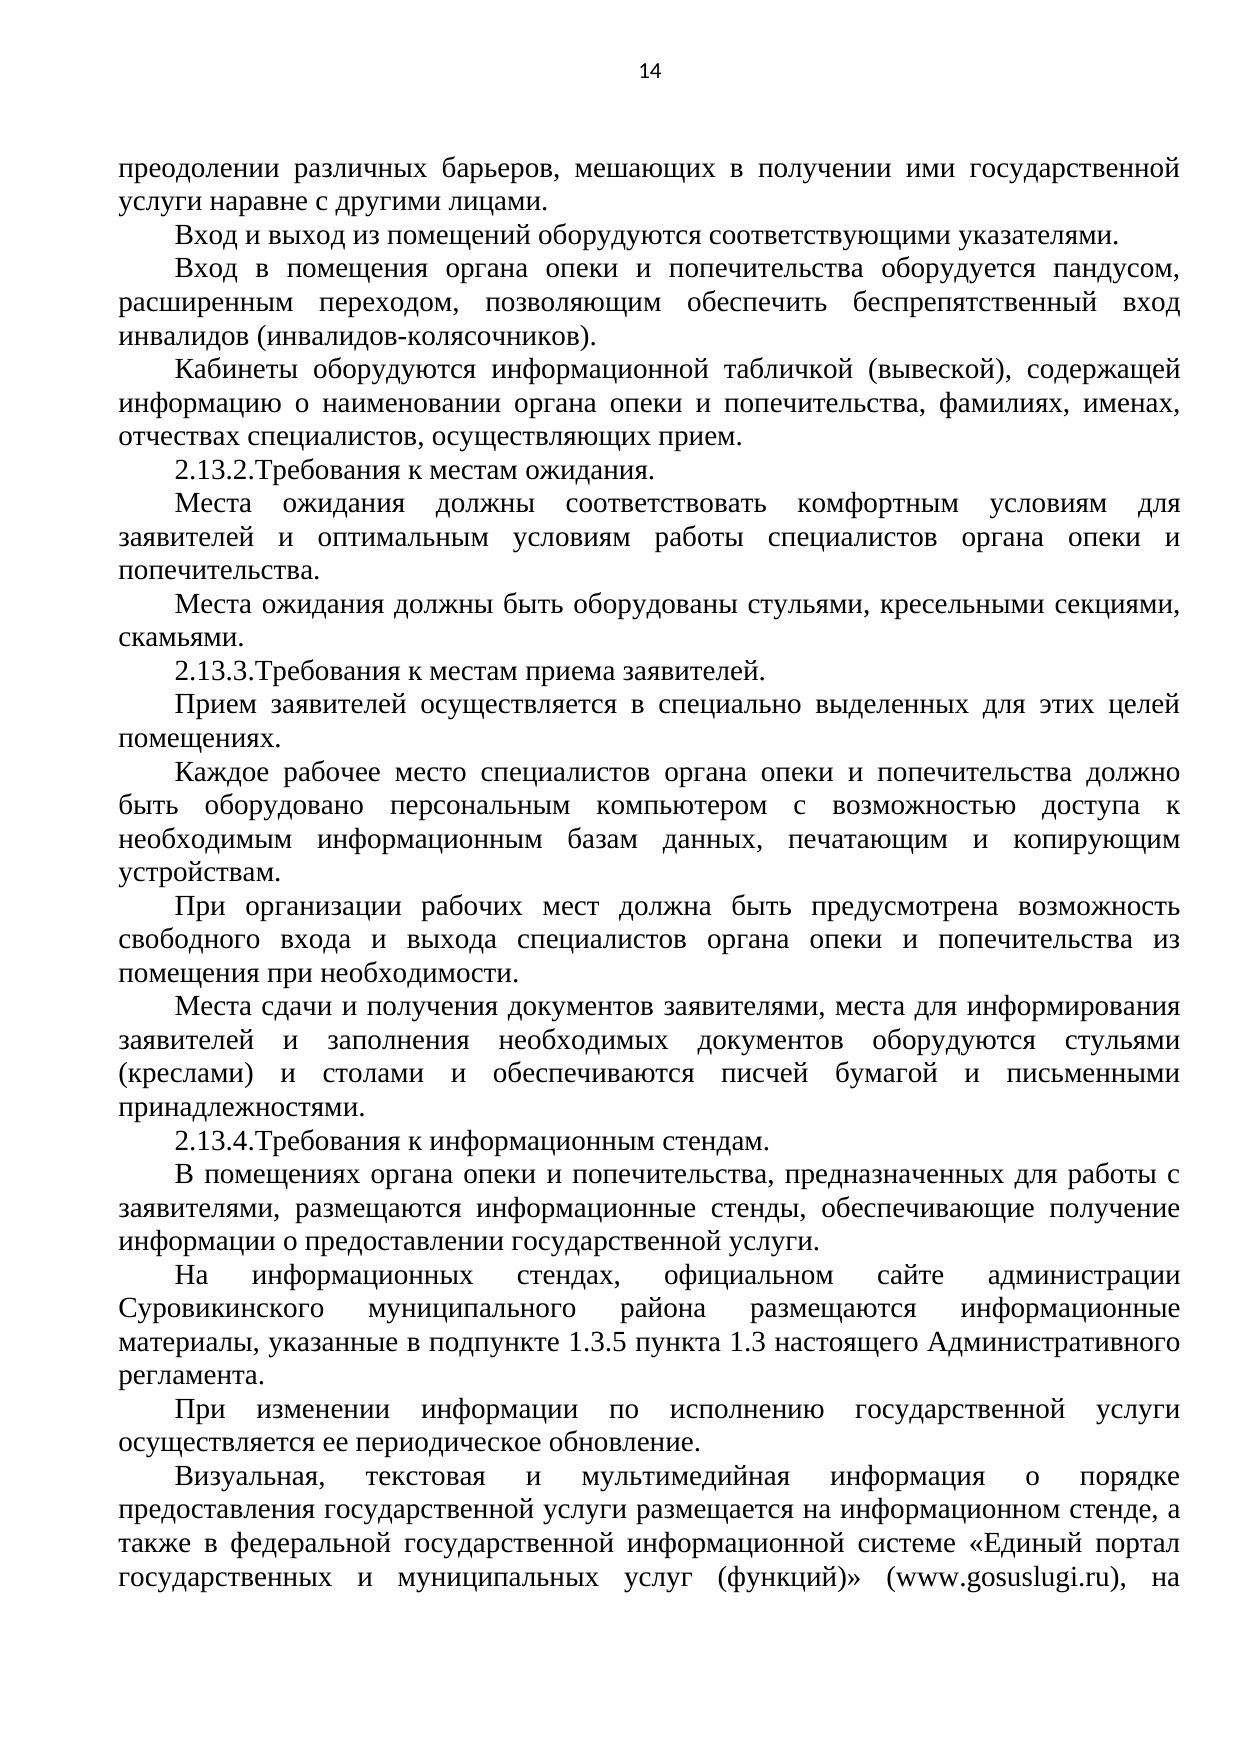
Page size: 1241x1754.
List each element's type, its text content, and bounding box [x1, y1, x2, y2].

text В помещениях органа опеки и попечительства, предназначенных для работы с заявителями, размещаются информационные стенды, обеспечивающие получение информации о предоставлении государственной услуги. [118, 1156, 1181, 1257]
text 2.13.2.Требования к местам ожидания. [118, 452, 1181, 485]
text Прием заявителей осуществляется в специально выделенных для этих целей помещениях. [118, 687, 1181, 754]
text 2.13.3.Требования к местам приема заявителей. [118, 653, 1181, 687]
text Места сдачи и получения документов заявителями, места для информирования заявителей и заполнения необходимых документов оборудуются стульями (креслами) и столами и обеспечиваются писчей бумагой и письменными принадлежностями. [118, 988, 1181, 1123]
text Места ожидания должны соответствовать комфортным условиям для заявителей и оптимальным условиям работы специалистов органа опеки и попечительства. [118, 485, 1181, 586]
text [118, 150, 1181, 217]
text Каждое рабочее место специалистов органа опеки и попечительства должно быть оборудовано персональным компьютером с возможностью доступа к необходимым информационным базам данных, печатающим и копирующим устройствам. [118, 754, 1181, 888]
text На информационных стендах, официальном сайте администрации Суровикинского муниципального района размещаются информационные материалы, указанные в подпункте 1.3.5 пункта 1.3 настоящего Административного регламента. [118, 1257, 1181, 1391]
text Кабинеты оборудуются информационной табличкой (вывеской), содержащей информацию о наименовании органа опеки и попечительства, фамилиях, именах, отчествах специалистов, осуществляющих прием. [118, 351, 1181, 452]
text При изменении информации по исполнению государственной услуги осуществляется ее периодическое обновление. [118, 1391, 1181, 1458]
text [118, 1458, 1181, 1592]
text Вход в помещения органа опеки и попечительства оборудуется пандусом, расширенным переходом, позволяющим обеспечить беспрепятственный вход инвалидов (инвалидов-колясочников). [118, 251, 1181, 351]
text Места ожидания должны быть оборудованы стульями, кресельными секциями, скамьями. [118, 586, 1181, 653]
text При организации рабочих мест должна быть предусмотрена возможность свободного входа и выхода специалистов органа опеки и попечительства из помещения при необходимости. [118, 888, 1181, 988]
text 2.13.4.Требования к информационным стендам. [118, 1123, 1181, 1156]
text Вход и выход из помещений оборудуются соответствующими указателями. [118, 217, 1181, 251]
